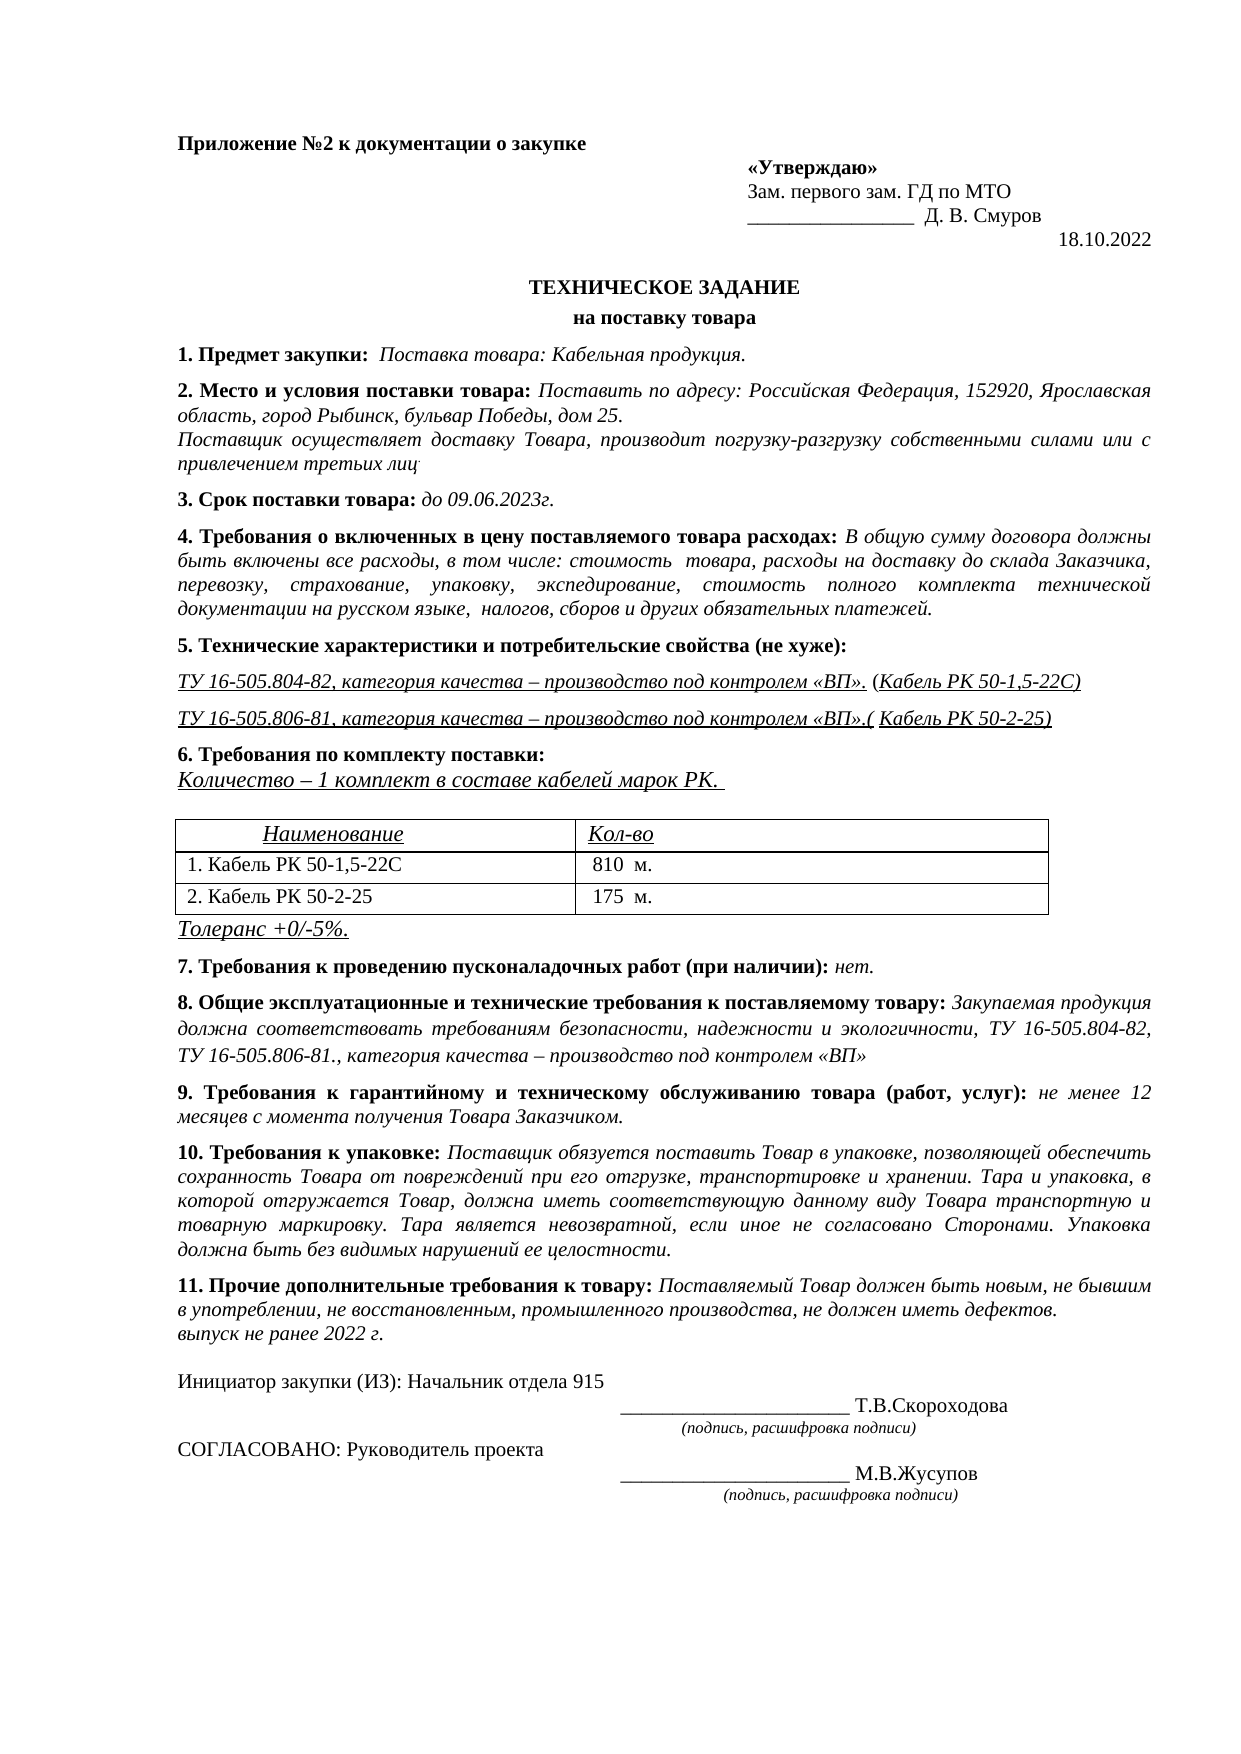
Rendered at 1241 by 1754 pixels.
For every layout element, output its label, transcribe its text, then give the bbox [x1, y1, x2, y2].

text 8. Общие эксплуатационные и технические требования к поставляемому товару: Закупаемая продукция должна соответствовать требованиям безопасности, надежности и экологичности, ТУ 16-505.804-82, ТУ 16-505.806-81., категория качества – производство под контролем «ВП» [177, 990, 1152, 1067]
text «Утверждаю» [717, 155, 1152, 179]
text ______________________ Т.В.Скороходова [177, 1393, 1152, 1417]
text ТУ 16-505.806-81, категория качества – производство под контролем «ВП».( Кабель РК 50-2-25) [177, 706, 1152, 730]
text ТУ 16-505.804-82, категория качества – производство под контролем «ВП». (Кабель РК 50-1,5-22С) [177, 669, 1152, 693]
table_header Наименование [176, 820, 575, 851]
text 18.10.2022 [753, 227, 1152, 251]
text 3. Срок поставки товара: до 09.06.2023г. [177, 487, 1152, 511]
text 5. Технические характеристики и потребительские свойства (не хуже): [177, 632, 1152, 657]
text ________________ Д. В. Смуров [672, 203, 1152, 227]
text Поставщик осуществляет доставку Товара, производит погрузку-разгрузку собственными силами или с привлечением третьих лиц. [177, 427, 1152, 475]
text Приложение №2 к документации о закупке [177, 131, 1152, 155]
text ТЕХНИЧЕСКОЕ ЗАДАНИЕ [177, 275, 1152, 299]
text на поставку товара [177, 305, 1152, 329]
text СОГЛАСОВАНО: Руководитель проекта [177, 1437, 1152, 1461]
text 2. Место и условия поставки товара: Поставить по адресу: Российская Федерация, 152920, Ярославская область, город Рыбинск, бульвар Победы, дом 25. [177, 378, 1152, 427]
text Количество – 1 комплект в составе кабелей марок РК. [177, 766, 1152, 793]
text 1. Предмет закупки: Поставка товара: Кабельная продукция. [177, 342, 1152, 366]
text 7. Требования к проведению пусконаладочных работ (при наличии): нет. [177, 954, 1152, 978]
table_cell 1. Кабель РК 50-1,5-22С [176, 853, 575, 883]
text ______________________ М.В.Жусупов [177, 1461, 1152, 1485]
text Толеранс +0/-5%. [177, 915, 1152, 941]
text выпуск не ранее 2022 г. [177, 1321, 1152, 1345]
table_cell 810 м. [576, 853, 1048, 883]
table_header Кол-во [576, 820, 1048, 851]
text (подпись, расшифровка подписи) [177, 1417, 1152, 1437]
table_cell 175 м. [576, 884, 1048, 914]
text Инициатор закупки (ИЗ): Начальник отдела 915 [177, 1369, 1152, 1393]
text Зам. первого зам. ГД по МТО [672, 179, 1152, 203]
text 9. Требования к гарантийному и техническому обслуживанию товара (работ, услуг): не менее 12 месяцев с момента получения Товара Заказчиком. [177, 1079, 1152, 1128]
text (подпись, расшифровка подписи) [694, 1485, 1152, 1504]
text 11. Прочие дополнительные требования к товару: Поставляемый Товар должен быть новым, не бывшим в употреблении, не восстановленным, промышленного производства, не должен иметь дефектов. [177, 1273, 1152, 1321]
text 4. Требования о включенных в цену поставляемого товара расходах: В общую сумму договора должны быть включены все расходы, в том числе: стоимость товара, расходы на доставку до склада Заказчика, перевозку, страхование, упаковку, экспедирование, стоимость полного комплекта технической документации на русском языке, налогов, сборов и других обязательных платежей. [177, 524, 1152, 620]
table_cell 2. Кабель РК 50-2-25 [176, 884, 575, 914]
text 10. Требования к упаковке: Поставщик обязуется поставить Товар в упаковке, позволяющей обеспечить сохранность Товара от повреждений при его отгрузке, транспортировке и хранении. Тара и упаковка, в которой отгружается Товар, должна иметь соответствующую данному виду Товара транспортную и товарную маркировку. Тара является невозвратной, если иное не согласовано Сторонами. Упаковка должна быть без видимых нарушений ее целостности. [177, 1140, 1152, 1261]
text 6. Требования по комплекту поставки: [177, 742, 1152, 766]
